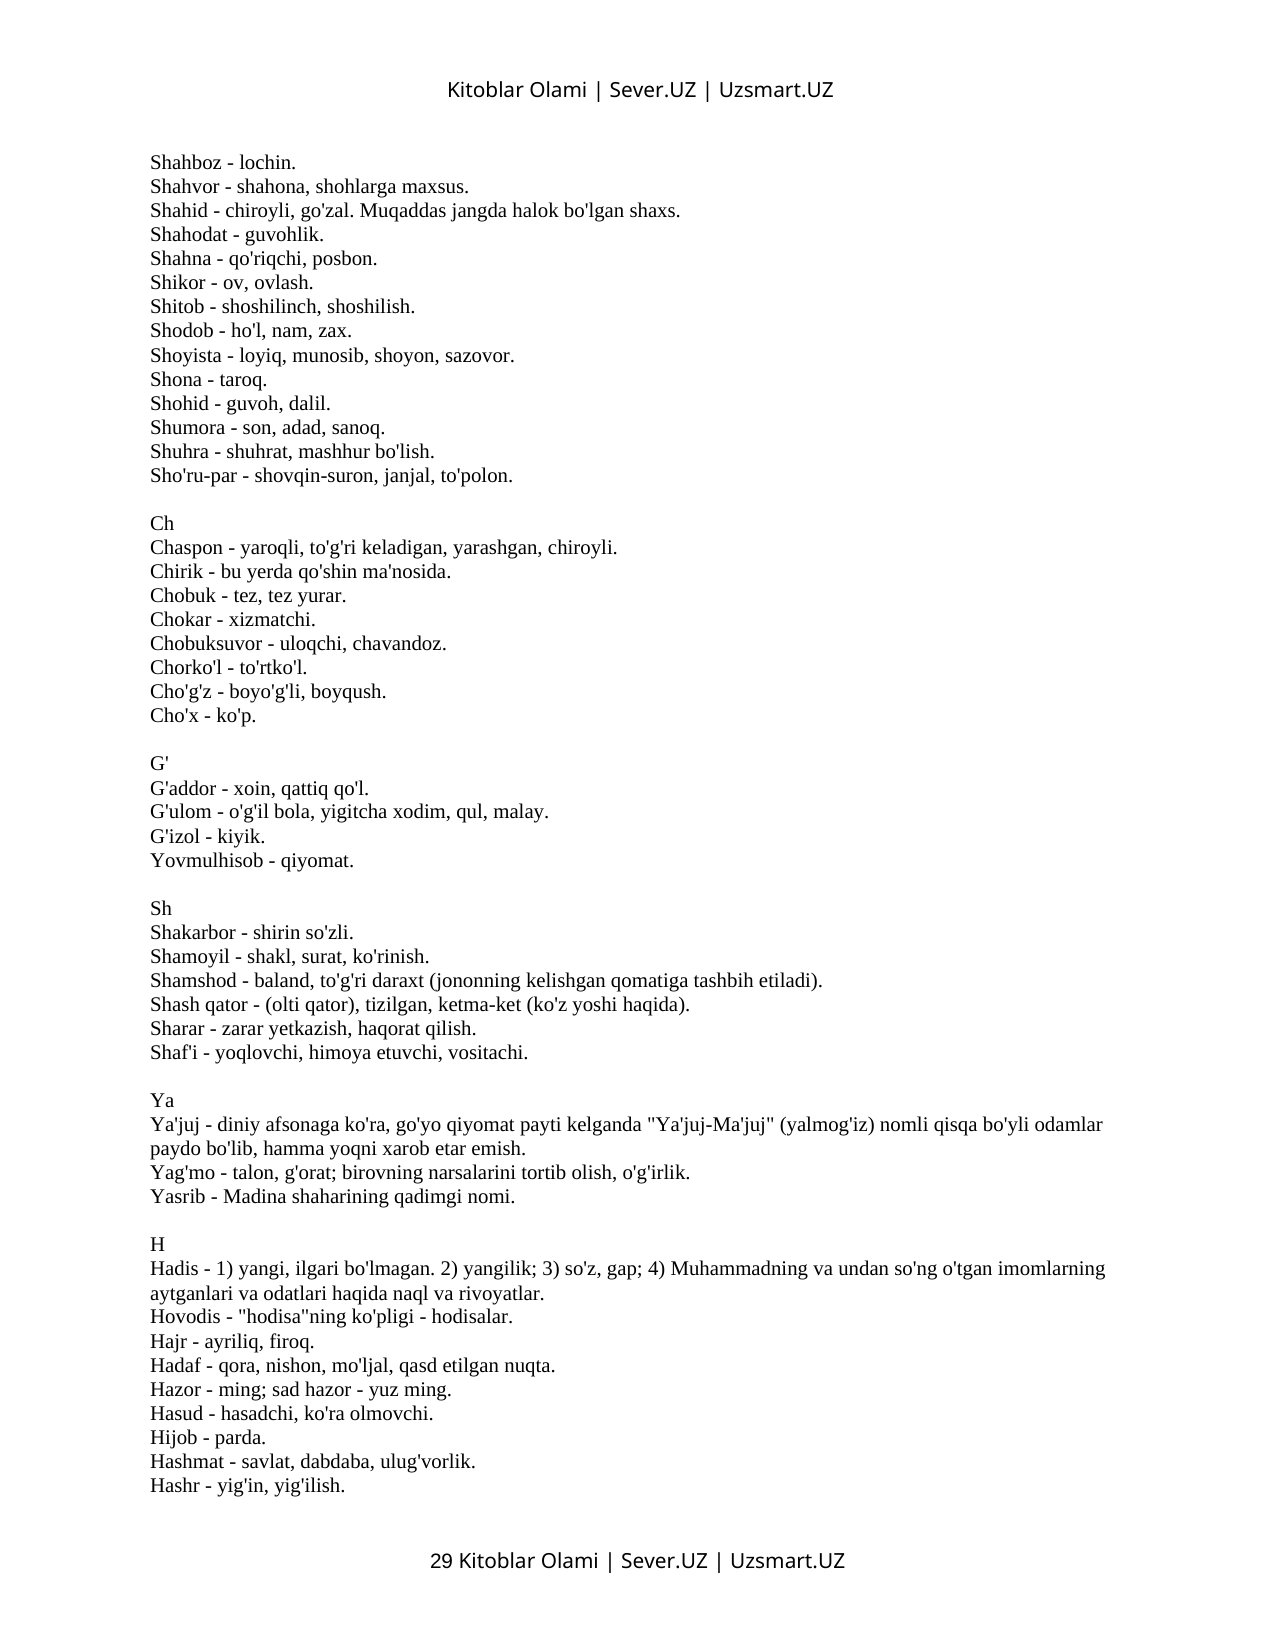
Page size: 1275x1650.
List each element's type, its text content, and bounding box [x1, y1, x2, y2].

text Shohid - guvoh, dalil. [150, 391, 1125, 415]
text Shitob - shoshilinch, shoshilish. [150, 294, 1125, 318]
text Shuhra - shuhrat, mashhur bo'lish. [150, 439, 1125, 463]
text G'ulom - o'g'il bola, yigitcha xodim, qul, malay. [150, 799, 1125, 823]
text Shash qator - (olti qator), tizilgan, ketma-ket (ko'z yoshi haqida). [150, 992, 1125, 1016]
text Sho'ru-par - shovqin-suron, janjal, to'polon. [150, 463, 1125, 487]
text Shoyista - loyiq, munosib, shoyon, sazovor. [150, 342, 1125, 367]
text Shamoyil - shakl, surat, ko'rinish. [150, 944, 1125, 968]
text Shahodat - guvohlik. [150, 222, 1125, 246]
text Hasud - hasadchi, ko'ra olmovchi. [150, 1401, 1125, 1425]
text Hadis - 1) yangi, ilgari bo'lmagan. 2) yangilik; 3) so'z, gap; 4) Muhammadning va undan so'ng o'tgan imomlarning aytganlari va odatlari haqida naql va rivoyatlar. [150, 1256, 1125, 1304]
text Hadaf - qora, nishon, mo'ljal, qasd etilgan nuqta. [150, 1353, 1125, 1377]
text G'izol - kiyik. [150, 823, 1125, 848]
text Hajr - ayriliq, firoq. [150, 1328, 1125, 1353]
text Chaspon - yaroqli, to'g'ri keladigan, yarashgan, chiroyli. [150, 535, 1125, 559]
text G' [150, 751, 1125, 775]
text Shikor - ov, ovlash. [150, 270, 1125, 294]
text Shahna - qo'riqchi, posbon. [150, 246, 1125, 270]
text Ya'juj - diniy afsonaga ko'ra, go'yo qiyomat payti kelganda "Ya'juj-Ma'juj" (yalmog'iz) nomli qisqa bo'yli odamlar paydo bo'lib, hamma yoqni xarob etar emish. [150, 1112, 1125, 1160]
text Yovmulhisob - qiyomat. [150, 848, 1125, 872]
text H [150, 1232, 1125, 1256]
text Hashmat - savlat, dabdaba, ulug'vorlik. [150, 1449, 1125, 1473]
text Hijob - parda. [150, 1425, 1125, 1449]
text Shahid - chiroyli, go'zal. Muqaddas jangda halok bo'lgan shaxs. [150, 198, 1125, 222]
text Chobuk - tez, tez yurar. [150, 583, 1125, 607]
text Shodob - ho'l, nam, zax. [150, 318, 1125, 342]
text G'addor - xoin, qattiq qo'l. [150, 775, 1125, 799]
text Shakarbor - shirin so'zli. [150, 920, 1125, 944]
text Hazor - ming; sad hazor - yuz ming. [150, 1377, 1125, 1401]
text Sh [150, 896, 1125, 920]
text Cho'x - ko'p. [150, 703, 1125, 727]
text Ya [150, 1088, 1125, 1112]
text Yasrib - Madina shaharining qadimgi nomi. [150, 1184, 1125, 1208]
text Chobuksuvor - uloqchi, chavandoz. [150, 631, 1125, 655]
text Shaf'i - yoqlovchi, himoya etuvchi, vositachi. [150, 1040, 1125, 1064]
text Chorko'l - to'rtko'l. [150, 655, 1125, 679]
text Ch [150, 511, 1125, 535]
text Shahboz - lochin. [150, 150, 1125, 174]
text Sharar - zarar yetkazish, haqorat qilish. [150, 1016, 1125, 1040]
text Chokar - xizmatchi. [150, 607, 1125, 631]
text Hashr - yig'in, yig'ilish. [150, 1473, 1125, 1497]
text Shona - taroq. [150, 367, 1125, 391]
text Shamshod - baland, to'g'ri daraxt (jononning kelishgan qomatiga tashbih etiladi). [150, 968, 1125, 992]
text Chirik - bu yerda qo'shin ma'nosida. [150, 559, 1125, 583]
text Yag'mo - talon, g'orat; birovning narsalarini tortib olish, o'g'irlik. [150, 1160, 1125, 1184]
text Cho'g'z - boyo'g'li, boyqush. [150, 679, 1125, 703]
text Hovodis - "hodisa"ning ko'pligi - hodisalar. [150, 1304, 1125, 1328]
text Shumora - son, adad, sanoq. [150, 415, 1125, 439]
text Shahvor - shahona, shohlarga maxsus. [150, 174, 1125, 198]
